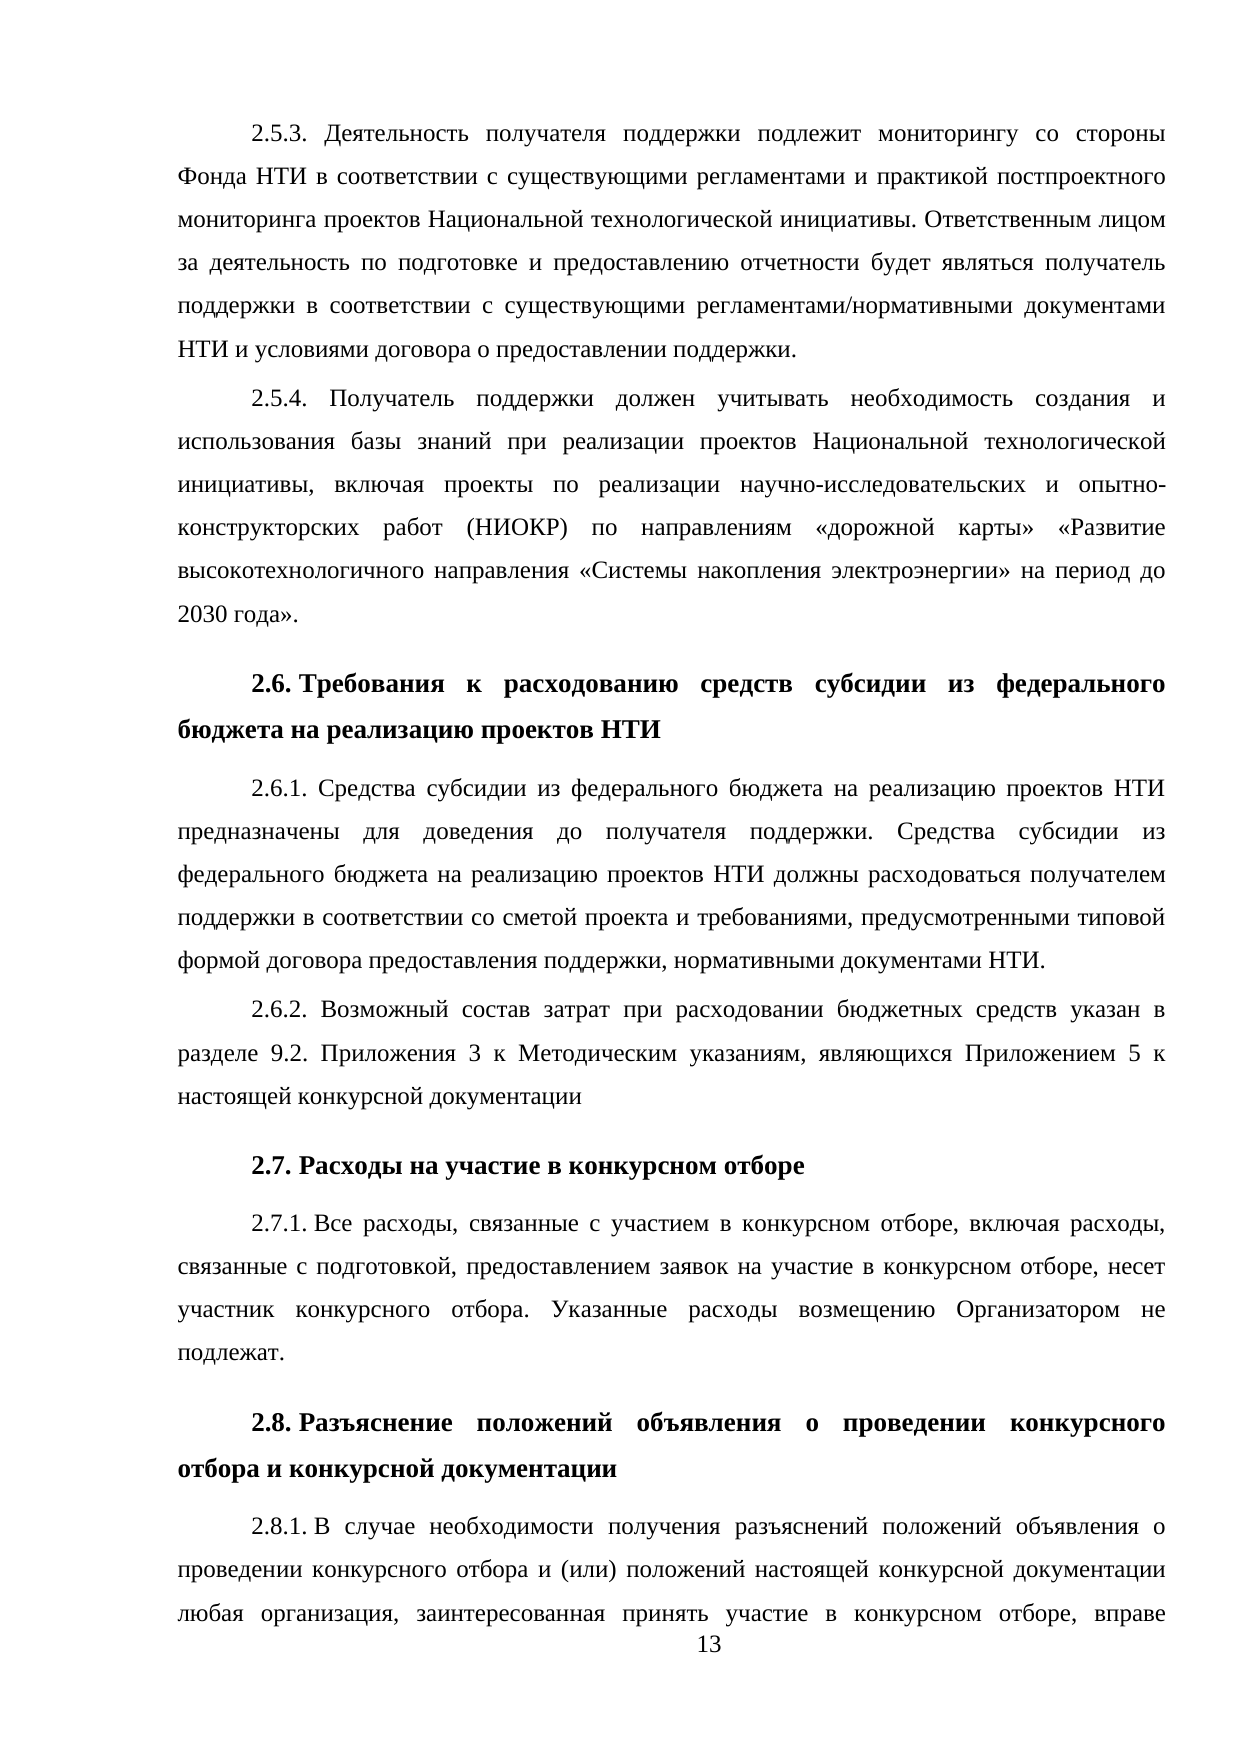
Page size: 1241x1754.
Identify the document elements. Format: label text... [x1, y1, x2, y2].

text 2.6.2. Возможный состав затрат при расходовании бюджетных средств указан в разделе 9.2. Приложения 3 к Методическим указаниям, являющихся Приложением 5 к настоящей конкурсной документации [177, 994, 1167, 1109]
text 2.7.1. Все расходы, связанные с участием в конкурсном отборе, включая расходы, связанные с подготовкой, предоставлением заявок на участие в конкурсном отборе, несет участник конкурсного отбора. Указанные расходы возмещению Организатором не подлежат. [177, 1208, 1167, 1366]
subtitle 2.6. Требования к расходованию средств субсидии из федерального бюджета на реализацию проектов НТИ [177, 667, 1167, 745]
text 2.5.4. Получатель поддержки должен учитывать необходимость создания и использования базы знаний при реализации проектов Национальной технологической инициативы, включая проекты по реализации научно-исследовательских и опытно-конструкторских работ (НИОКР) по направлениям «дорожной карты» «Развитие высокотехнологичного направления «Системы накопления электроэнергии» на период до 2030 года». [177, 383, 1167, 627]
subtitle 2.7. Расходы на участие в конкурсном отборе [177, 1149, 1167, 1180]
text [177, 1511, 1167, 1626]
text 2.6.1. Средства субсидии из федерального бюджета на реализацию проектов НТИ предназначены для доведения до получателя поддержки. Средства субсидии из федерального бюджета на реализацию проектов НТИ должны расходоваться получателем поддержки в соответствии со сметой проекта и требованиями, предусмотренными типовой формой договора предоставления поддержки, нормативными документами НТИ. [177, 773, 1167, 974]
subtitle 2.8. Разъяснение положений объявления о проведении конкурсного отбора и конкурсной документации [177, 1406, 1167, 1483]
text 2.5.3. Деятельность получателя поддержки подлежит мониторингу со стороны Фонда НТИ в соответствии с существующими регламентами и практикой постпроектного мониторинга проектов Национальной технологической инициативы. Ответственным лицом за деятельность по подготовке и предоставлению отчетности будет являться получатель поддержки в соответствии с существующими регламентами/нормативными документами НТИ и условиями договора о предоставлении поддержки. [177, 118, 1167, 362]
